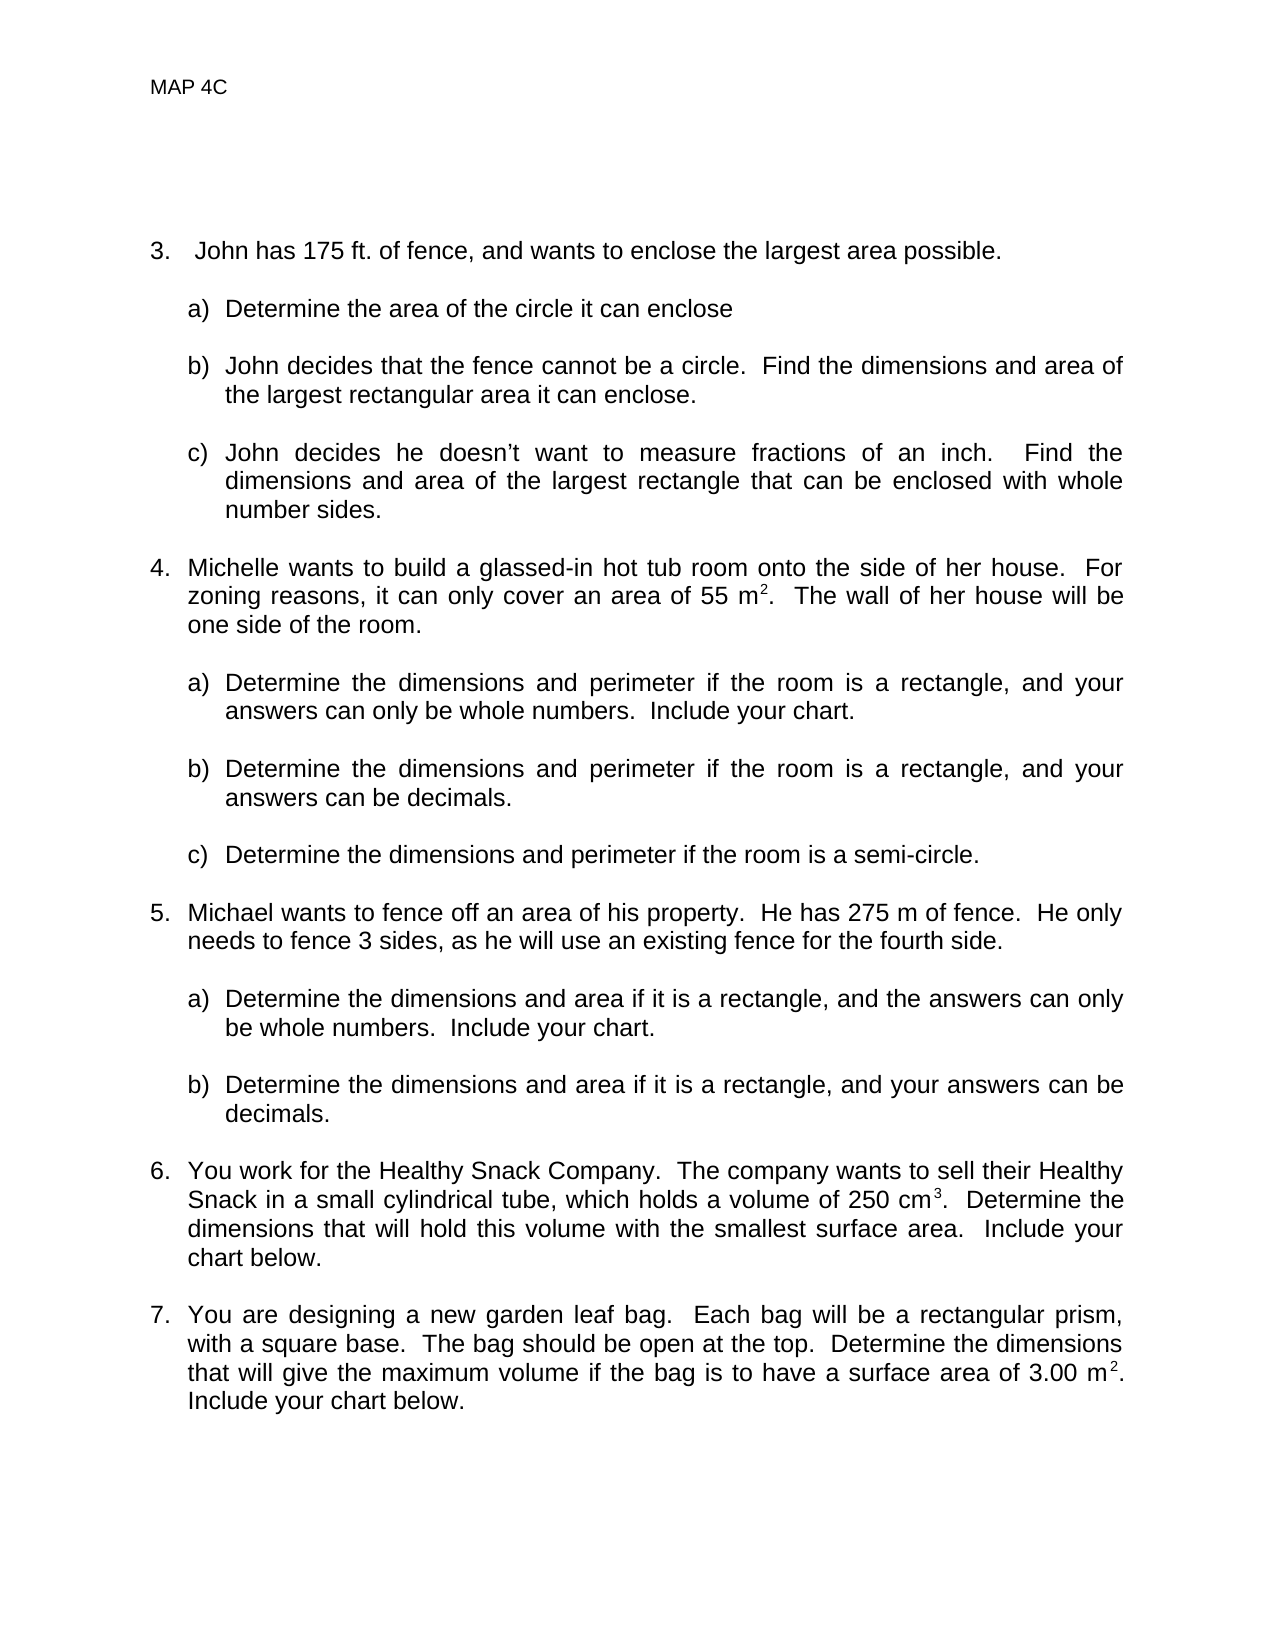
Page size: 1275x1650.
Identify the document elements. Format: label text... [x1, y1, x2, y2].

list John decides he doesn’t want to measure fractions of an inch. Find the dimensions and area of the largest rectangle that can be enclosed with whole number sides. [187, 437, 1125, 524]
list John has 175 ft. of fence, and wants to enclose the largest area possible. [150, 236, 1125, 265]
list You are designing a new garden leaf bag. Each bag will be a rectangular prism, with a square base. The bag should be open at the top. Determine the dimensions that will give the maximum volume if the bag is to have a surface area of 3.00 m2. Include your chart below. [150, 1300, 1125, 1415]
list Determine the dimensions and area if it is a rectangle, and your answers can be decimals. [187, 1070, 1125, 1127]
list John decides that the fence cannot be a circle. Find the dimensions and area of the largest rectangular area it can enclose. [187, 351, 1125, 409]
list Determine the dimensions and perimeter if the room is a semi-circle. [187, 840, 1125, 869]
list Michael wants to fence off an area of his property. He has 275 m of fence. He only needs to fence 3 sides, as he will use an existing fence for the fourth side. [150, 897, 1125, 955]
list Michelle wants to build a glassed-in hot tub room onto the side of her house. For zoning reasons, it can only cover an area of 55 m2. The wall of her house will be one side of the room. [150, 552, 1125, 639]
list Determine the area of the circle it can enclose [187, 294, 1125, 322]
list Determine the dimensions and perimeter if the room is a rectangle, and your answers can be decimals. [187, 754, 1125, 811]
list Determine the dimensions and area if it is a rectangle, and the answers can only be whole numbers. Include your chart. [187, 984, 1125, 1041]
list You work for the Healthy Snack Company. The company wants to sell their Healthy Snack in a small cylindrical tube, which holds a volume of 250 cm3. Determine the dimensions that will hold this volume with the smallest surface area. Include your chart below. [150, 1156, 1125, 1271]
list Determine the dimensions and perimeter if the room is a rectangle, and your answers can only be whole numbers. Include your chart. [187, 667, 1125, 725]
